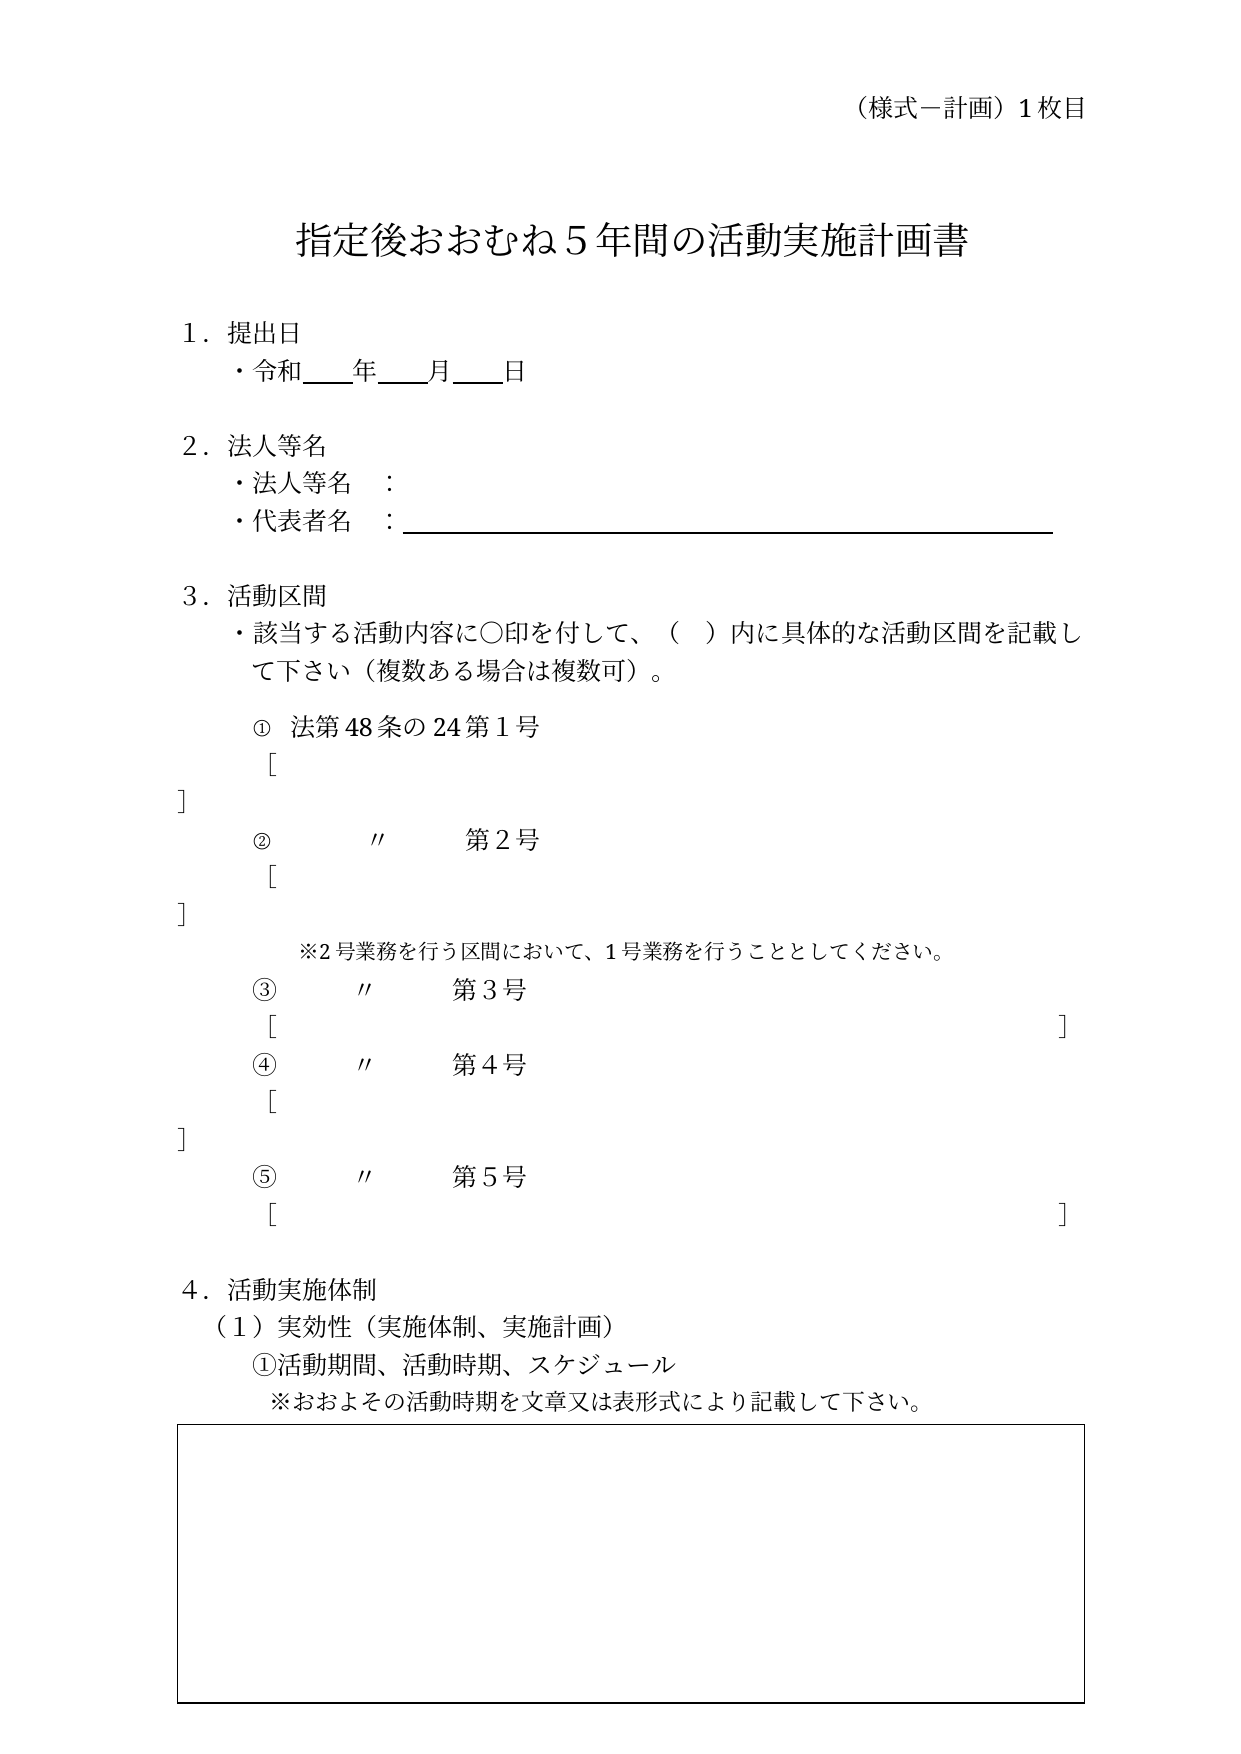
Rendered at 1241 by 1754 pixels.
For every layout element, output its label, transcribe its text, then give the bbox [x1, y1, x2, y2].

text ④ 〃 第４号 [177, 1044, 1087, 1082]
text ・令和 年 月 日 [177, 351, 1087, 388]
text ［ ］ [177, 1194, 1087, 1232]
text ［ ］ [177, 744, 1087, 819]
text ①活動期間、活動時期、スケジュール [177, 1344, 1087, 1382]
text ３．活動区間 [177, 576, 1087, 613]
text ⑤ 〃 第５号 [177, 1157, 1087, 1194]
text ・法人等名 ： [177, 463, 1087, 501]
text ※おおよその活動時期を文章又は表形式により記載して下さい。 [177, 1382, 1087, 1419]
text ［ ］ [177, 1082, 1087, 1157]
text （１）実効性（実施体制、実施計画） [177, 1307, 1087, 1344]
text ・該当する活動内容に○印を付して、（ ）内に具体的な活動区間を記載して下さい（複数ある場合は複数可）。 [177, 613, 1087, 688]
text ２．法人等名 [177, 426, 1087, 463]
list 〃 第２号 [252, 819, 1087, 857]
text ③ 〃 第３号 [177, 969, 1087, 1007]
text ４．活動実施体制 [177, 1269, 1087, 1307]
text ［ ］ [177, 857, 1087, 932]
text 指定後おおむね５年間の活動実施計画書 [177, 201, 1087, 276]
text １．提出日 [177, 313, 1087, 351]
text ※2号業務を行う区間において、1号業務を行うこととしてください。 [177, 932, 1087, 969]
list 法第48条の24第１号 [252, 707, 1087, 744]
text ・代表者名 ： [177, 501, 1087, 538]
text ［ ］ [177, 1007, 1087, 1044]
